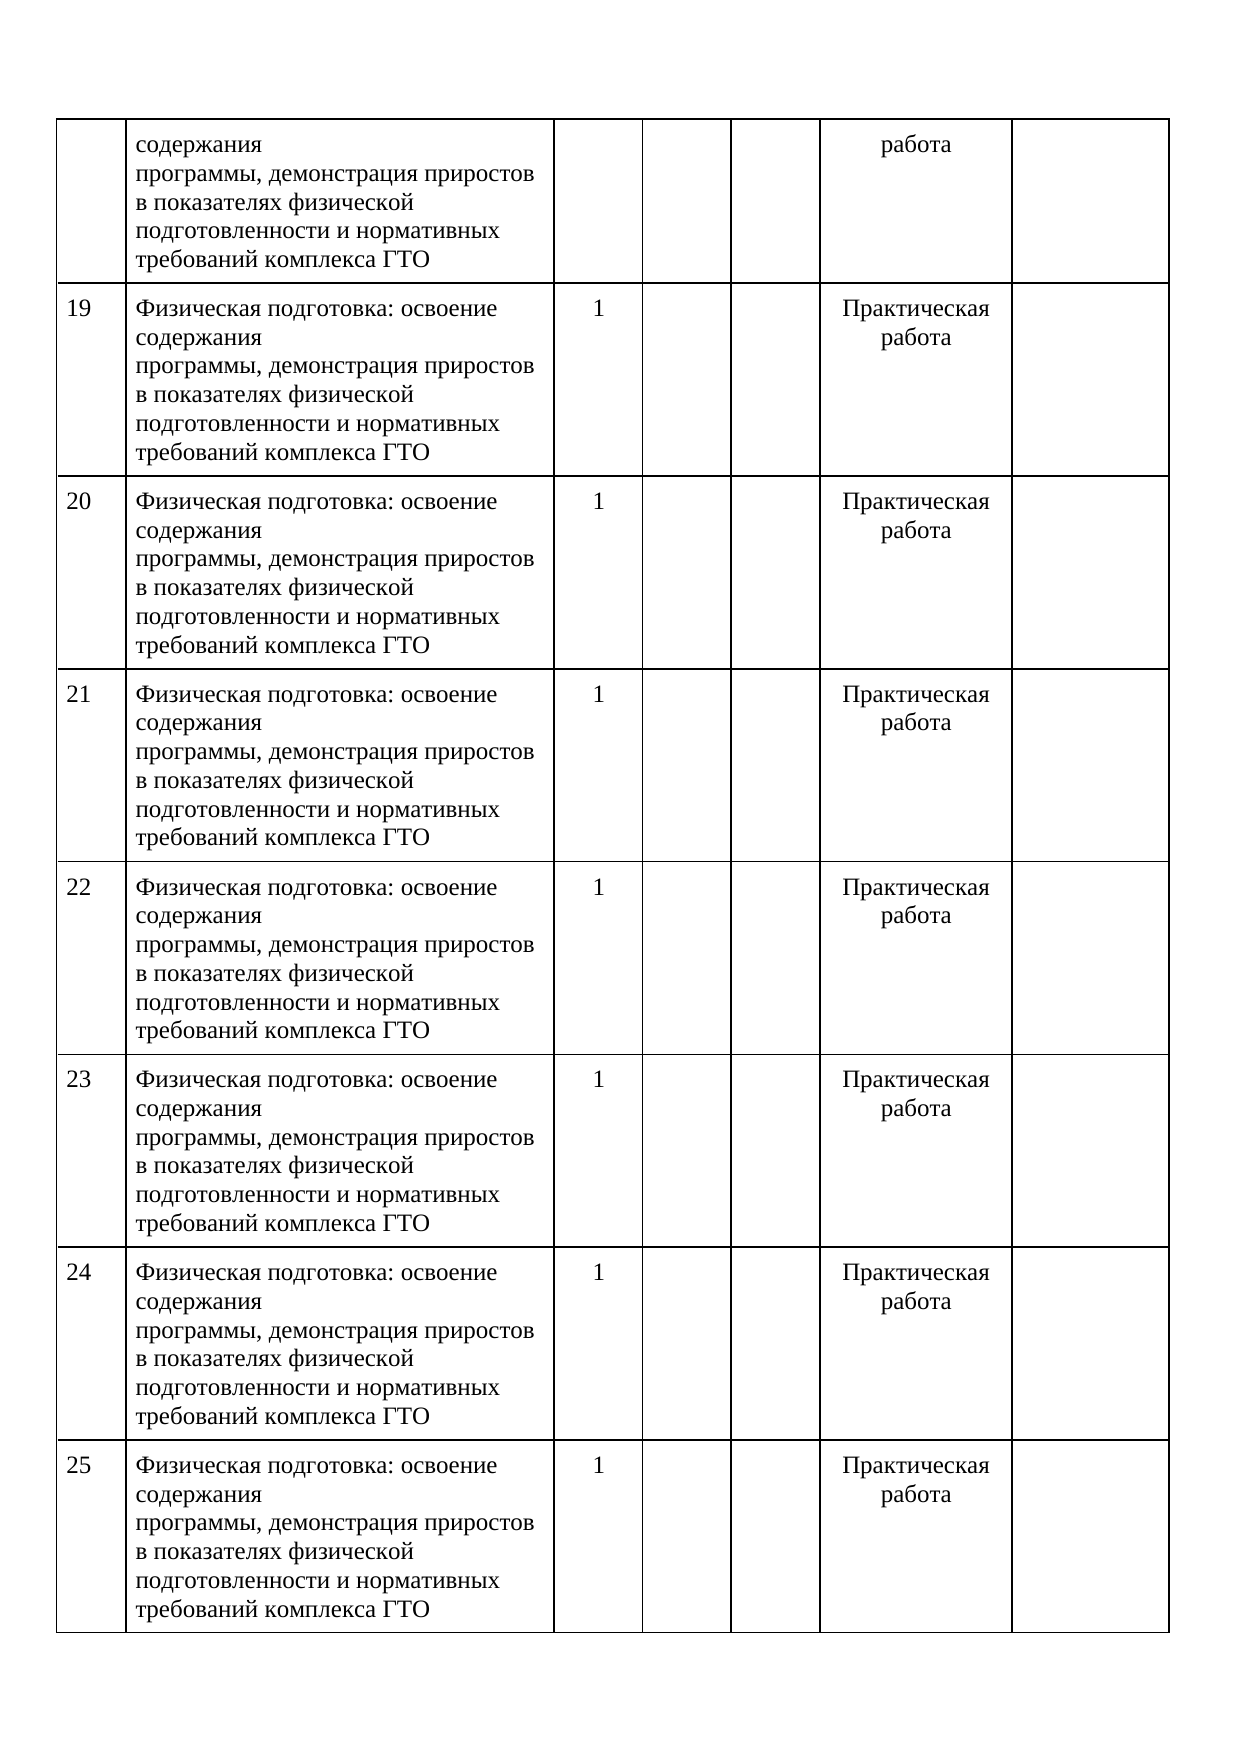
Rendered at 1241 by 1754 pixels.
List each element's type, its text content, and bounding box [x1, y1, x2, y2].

table_cell 1 [555, 1441, 642, 1632]
table_cell 1 [555, 862, 642, 1053]
table_cell 25 [57, 1440, 125, 1632]
table_cell [643, 477, 730, 668]
table_cell 21 [57, 669, 125, 861]
table_cell 1 [555, 120, 642, 282]
table_cell [643, 1441, 730, 1632]
table_cell [643, 284, 730, 475]
table_cell [732, 862, 819, 1053]
table_cell 23 [57, 1055, 125, 1246]
table_cell Практическая работа [821, 1248, 1011, 1439]
table_cell Практическая работа [821, 1055, 1011, 1246]
table_cell Практическая работа [821, 120, 1011, 282]
table_cell Практическая работа [821, 670, 1011, 861]
table_cell [1013, 862, 1168, 1053]
table_cell [643, 670, 730, 861]
table_cell [732, 120, 819, 282]
table_cell [1013, 120, 1168, 282]
table_cell [643, 120, 730, 282]
table_cell [732, 477, 819, 668]
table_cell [127, 1441, 553, 1632]
table_cell 1 [555, 284, 642, 475]
table_cell [643, 1055, 730, 1246]
table_cell 24 [57, 1247, 125, 1439]
table_cell Практическая работа [821, 477, 1011, 668]
table_cell Практическая работа [821, 862, 1011, 1053]
table_cell Практическая работа [821, 284, 1011, 475]
table_cell [643, 1248, 730, 1439]
table_cell 18 [57, 120, 125, 282]
table_cell 1 [555, 1248, 642, 1439]
table_cell [1013, 1055, 1168, 1246]
table_cell [1013, 284, 1168, 475]
table_cell [732, 284, 819, 475]
table_cell [732, 670, 819, 861]
table_cell 22 [57, 862, 125, 1053]
table_cell [643, 862, 730, 1053]
table_cell 1 [555, 670, 642, 861]
table_cell 20 [57, 476, 125, 668]
table_cell 19 [57, 283, 125, 475]
table_cell Практическая работа [821, 1441, 1011, 1632]
table_cell [1013, 477, 1168, 668]
table_cell [1013, 1441, 1168, 1632]
table_cell [732, 1441, 819, 1632]
table_cell 1 [555, 477, 642, 668]
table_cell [127, 120, 553, 282]
table_cell [1013, 670, 1168, 861]
table_cell 1 [555, 1055, 642, 1246]
table_cell [1013, 1248, 1168, 1439]
table_cell [732, 1055, 819, 1246]
table_cell [732, 1248, 819, 1439]
